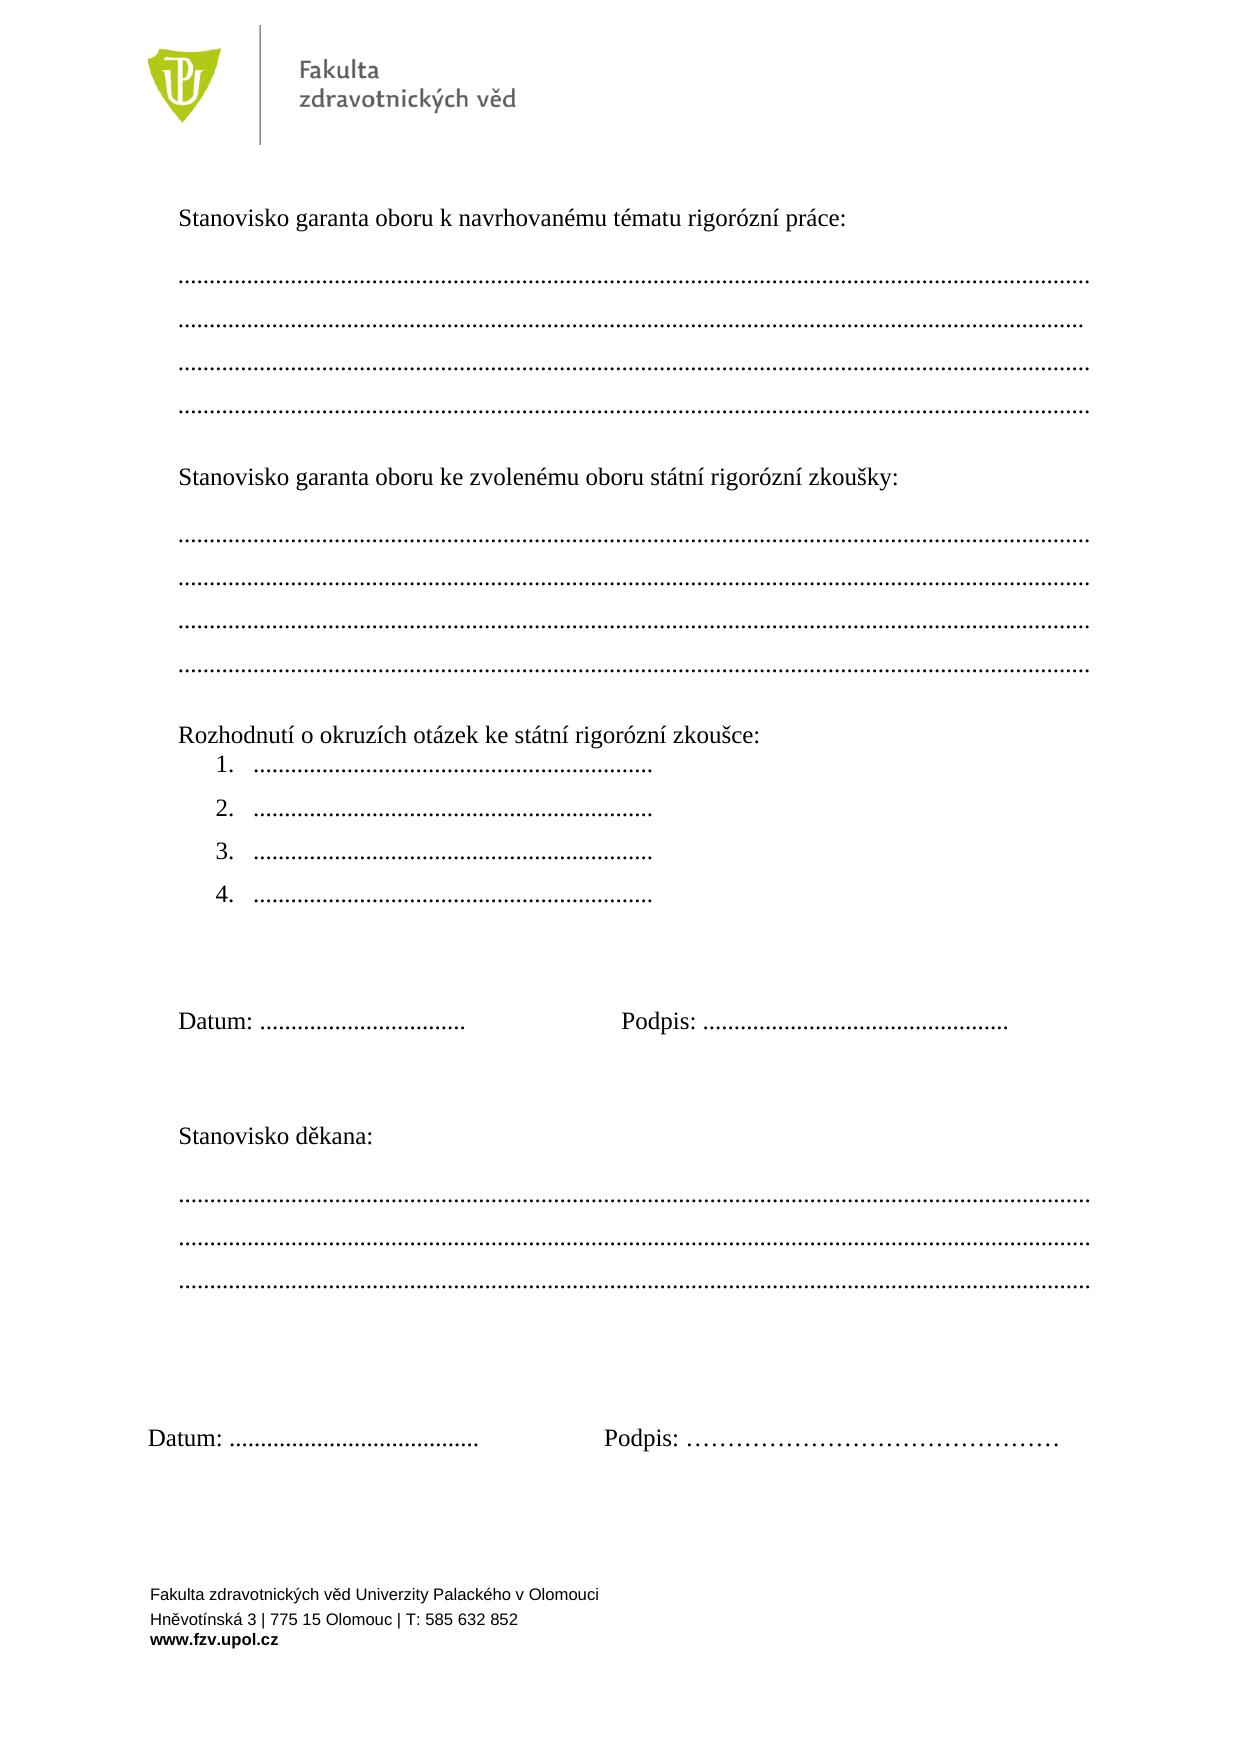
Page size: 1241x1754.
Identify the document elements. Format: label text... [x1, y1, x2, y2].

text Datum: ........................................ Podpis: ……………………………………… [148, 1423, 1093, 1452]
text Rozhodnutí o okruzích otázek ke státní rigorózní zkoušce: [178, 692, 856, 749]
text Datum: ................................. Podpis: ................................................. [178, 1006, 1093, 1035]
text Stanovisko garanta oboru ke zvolenému oboru státní rigorózní zkoušky: [178, 462, 1093, 491]
text 4. ................................................................ [215, 879, 1093, 908]
text Stanovisko děkana: [178, 1121, 1093, 1150]
text ................................................................................................................................................................................................................................................................................................... [178, 261, 1093, 332]
text ...................................................................................................................................................................................................................................................................................................................................................................................................................................................... [178, 1179, 1093, 1294]
text 3. ................................................................ [215, 836, 1093, 865]
picture [147, 25, 516, 145]
text .................................................................................................................................................................................................................................................................................................... [178, 347, 1093, 419]
text ........................................................................................................................................................................................................................................................................................................................................................................................................................................................................................................................................................................................................ [178, 519, 1093, 677]
text 1. ................................................................ [178, 749, 856, 778]
text Stanovisko garanta oboru k navrhovanému tématu rigorózní práce: [178, 203, 1093, 232]
text 2. ................................................................ [215, 793, 1093, 822]
